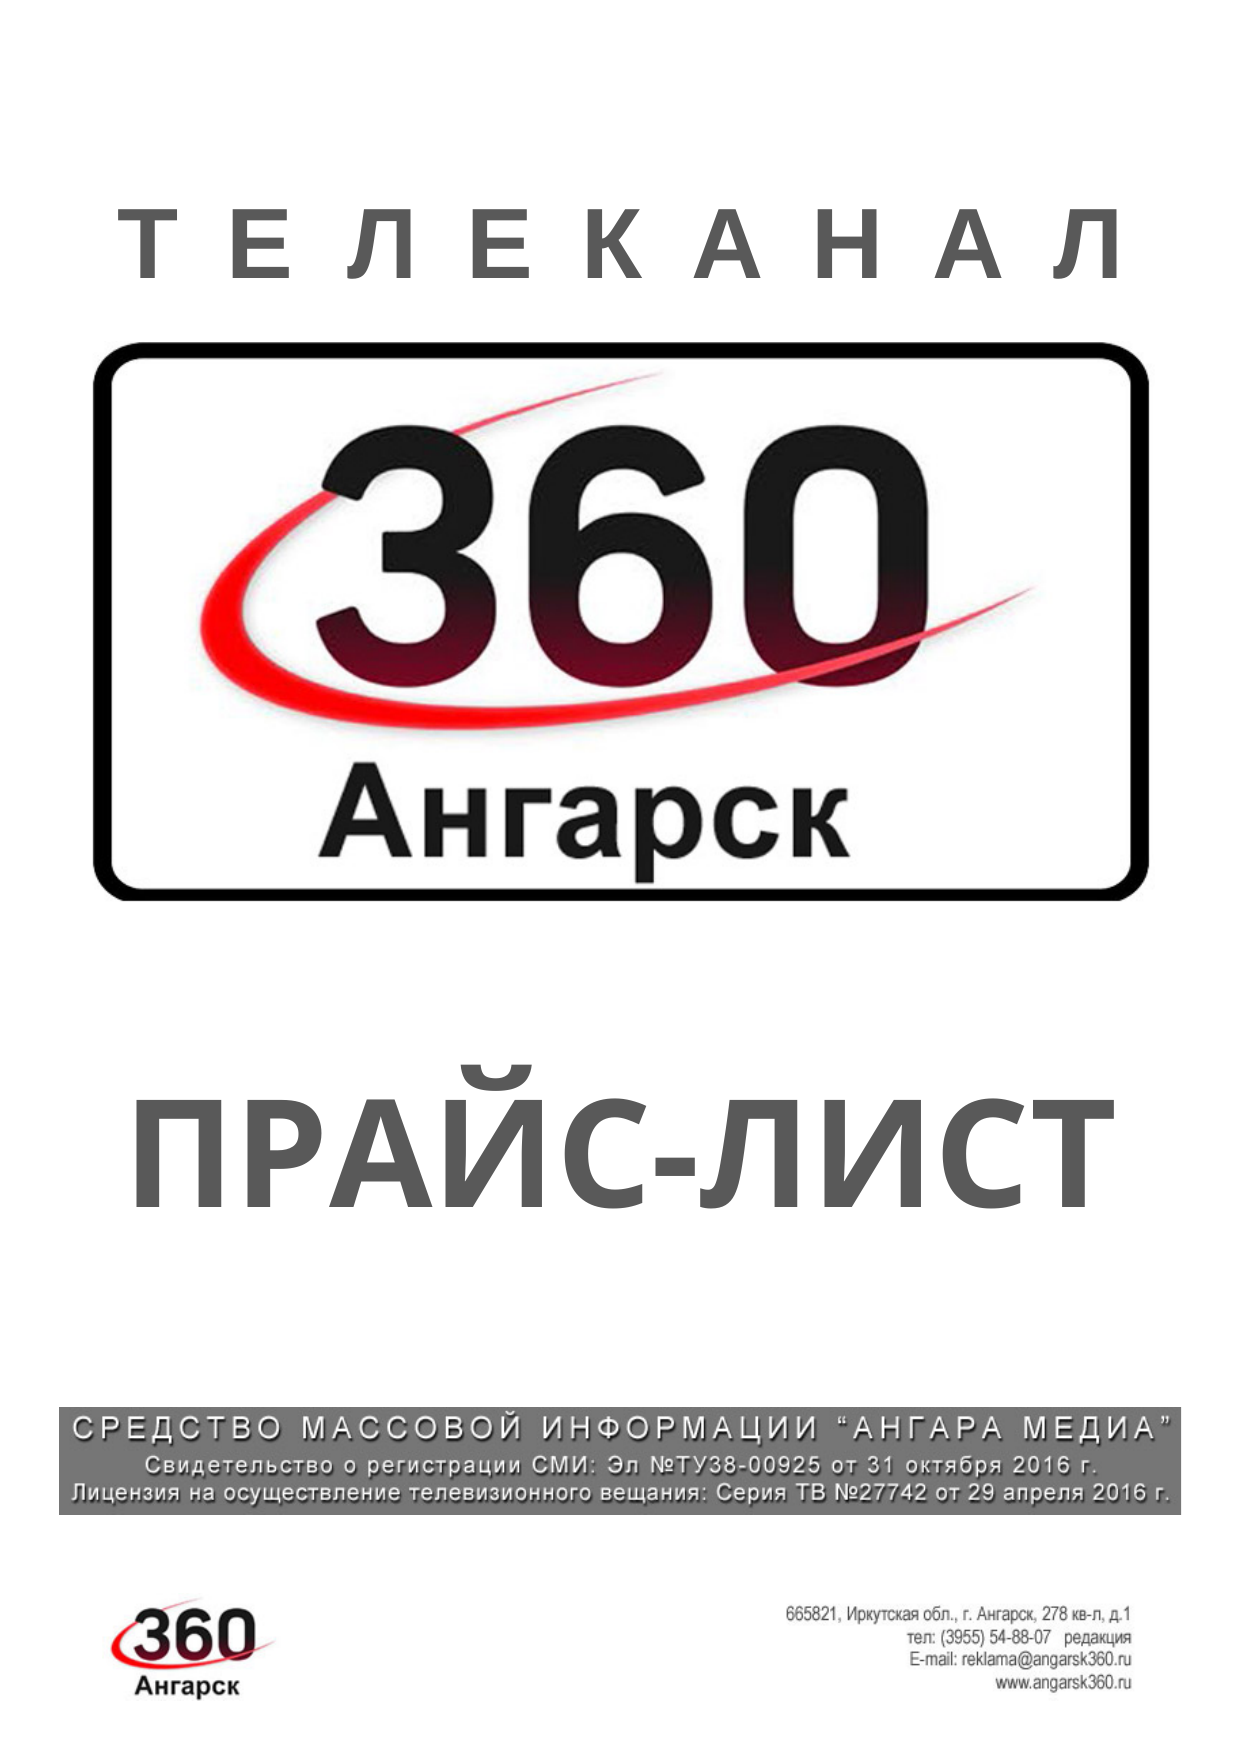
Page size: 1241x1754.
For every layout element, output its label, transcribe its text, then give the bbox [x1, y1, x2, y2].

text Т Е Л Е К А Н А Л [59, 185, 1181, 300]
picture [59, 341, 1182, 904]
text ПРАЙС-ЛИСТ [59, 1074, 1181, 1241]
picture [59, 1593, 1182, 1701]
picture [59, 1407, 1182, 1515]
